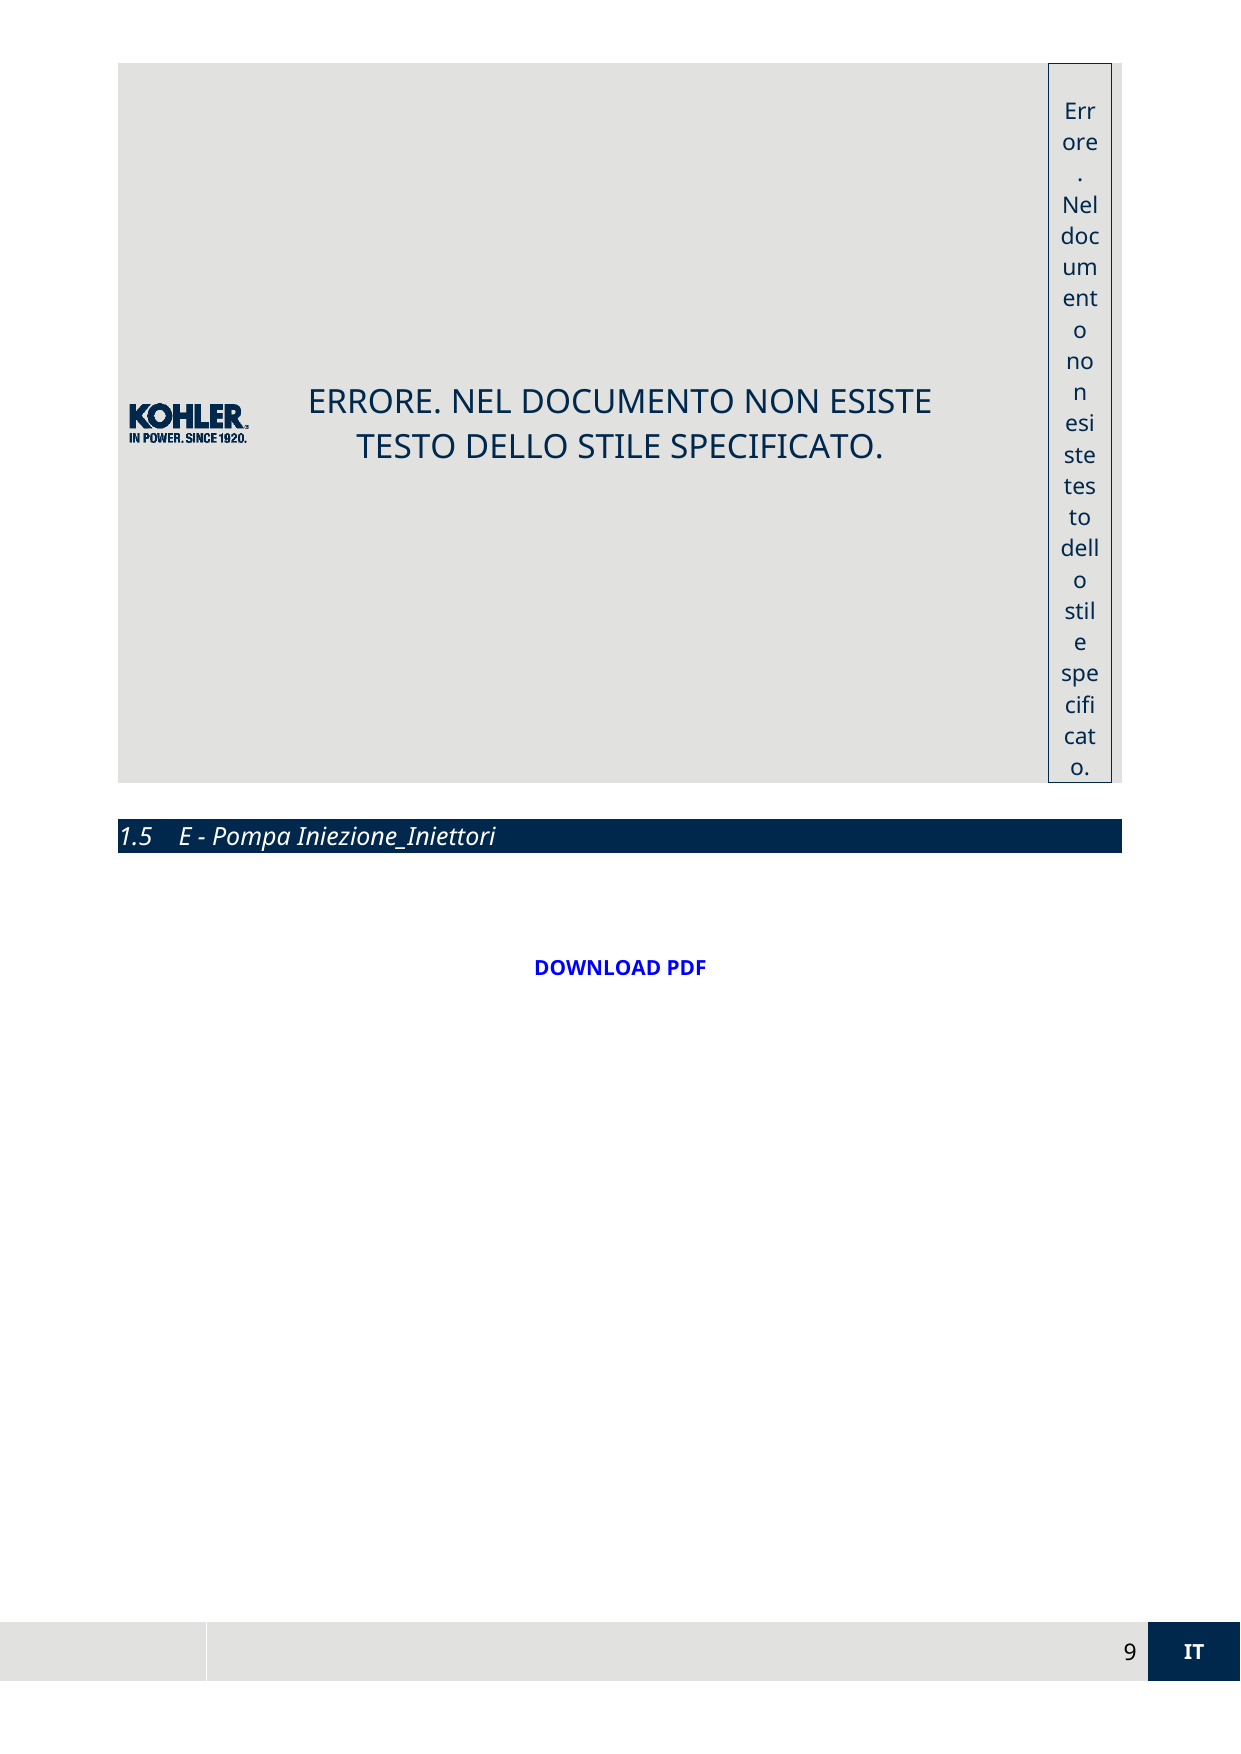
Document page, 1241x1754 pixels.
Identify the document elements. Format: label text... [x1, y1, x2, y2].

subtitle E - Pompa Iniezione_Iniettori [118, 819, 1122, 853]
table_header DOWNLOAD PDF [118, 872, 1122, 1062]
picture [129, 403, 249, 443]
